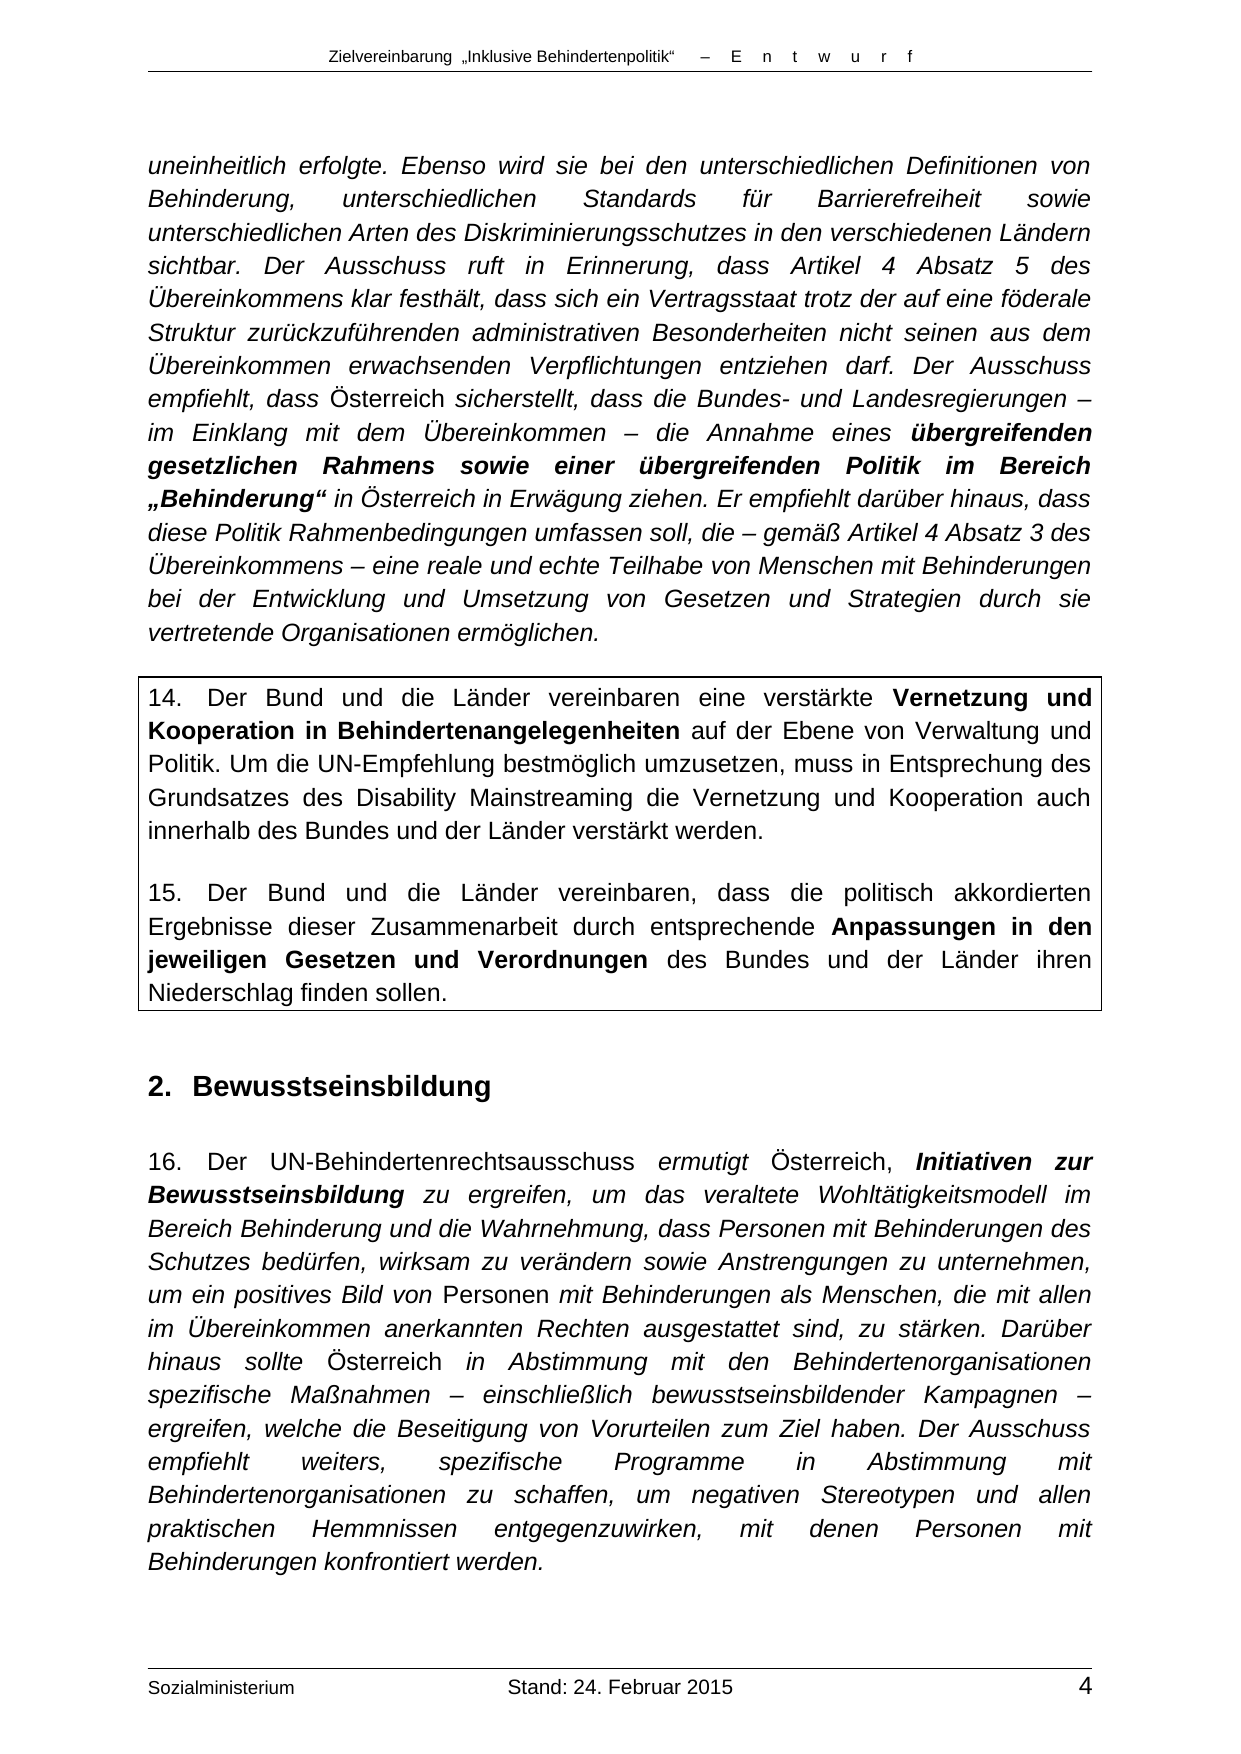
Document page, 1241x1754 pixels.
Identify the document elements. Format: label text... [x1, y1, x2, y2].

list Bewusstseinsbildung [148, 1069, 1092, 1102]
list Der Bund und die Länder vereinbaren eine verstärkte Vernetzung und Kooperation in Behindertenangelegenheiten auf der Ebene von Verwaltung und Politik. Um die UN-Empfehlung bestmöglich umzusetzen, muss in Entsprechung des Grundsatzes des Disability Mainstreaming die Vernetzung und Kooperation auch innerhalb des Bundes und der Länder verstärkt werden. [139, 678, 1101, 846]
list Der Bund und die Länder vereinbaren, dass die politisch akkordierten Ergebnisse dieser Zusammenarbeit durch entsprechende Anpassungen in den jeweiligen Gesetzen und Verordnungen des Bundes und der Länder ihren Niederschlag finden sollen. [139, 872, 1101, 1010]
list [148, 148, 1092, 648]
list Der UN-Behindertenrechtsausschuss ermutigt Österreich, Initiativen zur Bewusstseinsbildung zu ergreifen, um das veraltete Wohltätigkeitsmodell im Bereich Behinderung und die Wahrnehmung, dass Personen mit Behinderungen des Schutzes bedürfen, wirksam zu verändern sowie Anstrengungen zu unternehmen, um ein positives Bild von Personen mit Behinderungen als Menschen, die mit allen im Übereinkommen anerkannten Rechten ausgestattet sind, zu stärken. Darüber hinaus sollte Österreich in Abstimmung mit den Behindertenorganisationen spezifische Maßnahmen – einschließlich bewusstseinsbildender Kampagnen – ergreifen, welche die Beseitigung von Vorurteilen zum Ziel haben. Der Ausschuss empfiehlt weiters, spezifische Programme in Abstimmung mit Behindertenorganisationen zu schaffen, um negativen Stereotypen und allen praktischen Hemmnissen entgegenzuwirken, mit denen Personen mit Behinderungen konfrontiert werden. [148, 1144, 1092, 1577]
